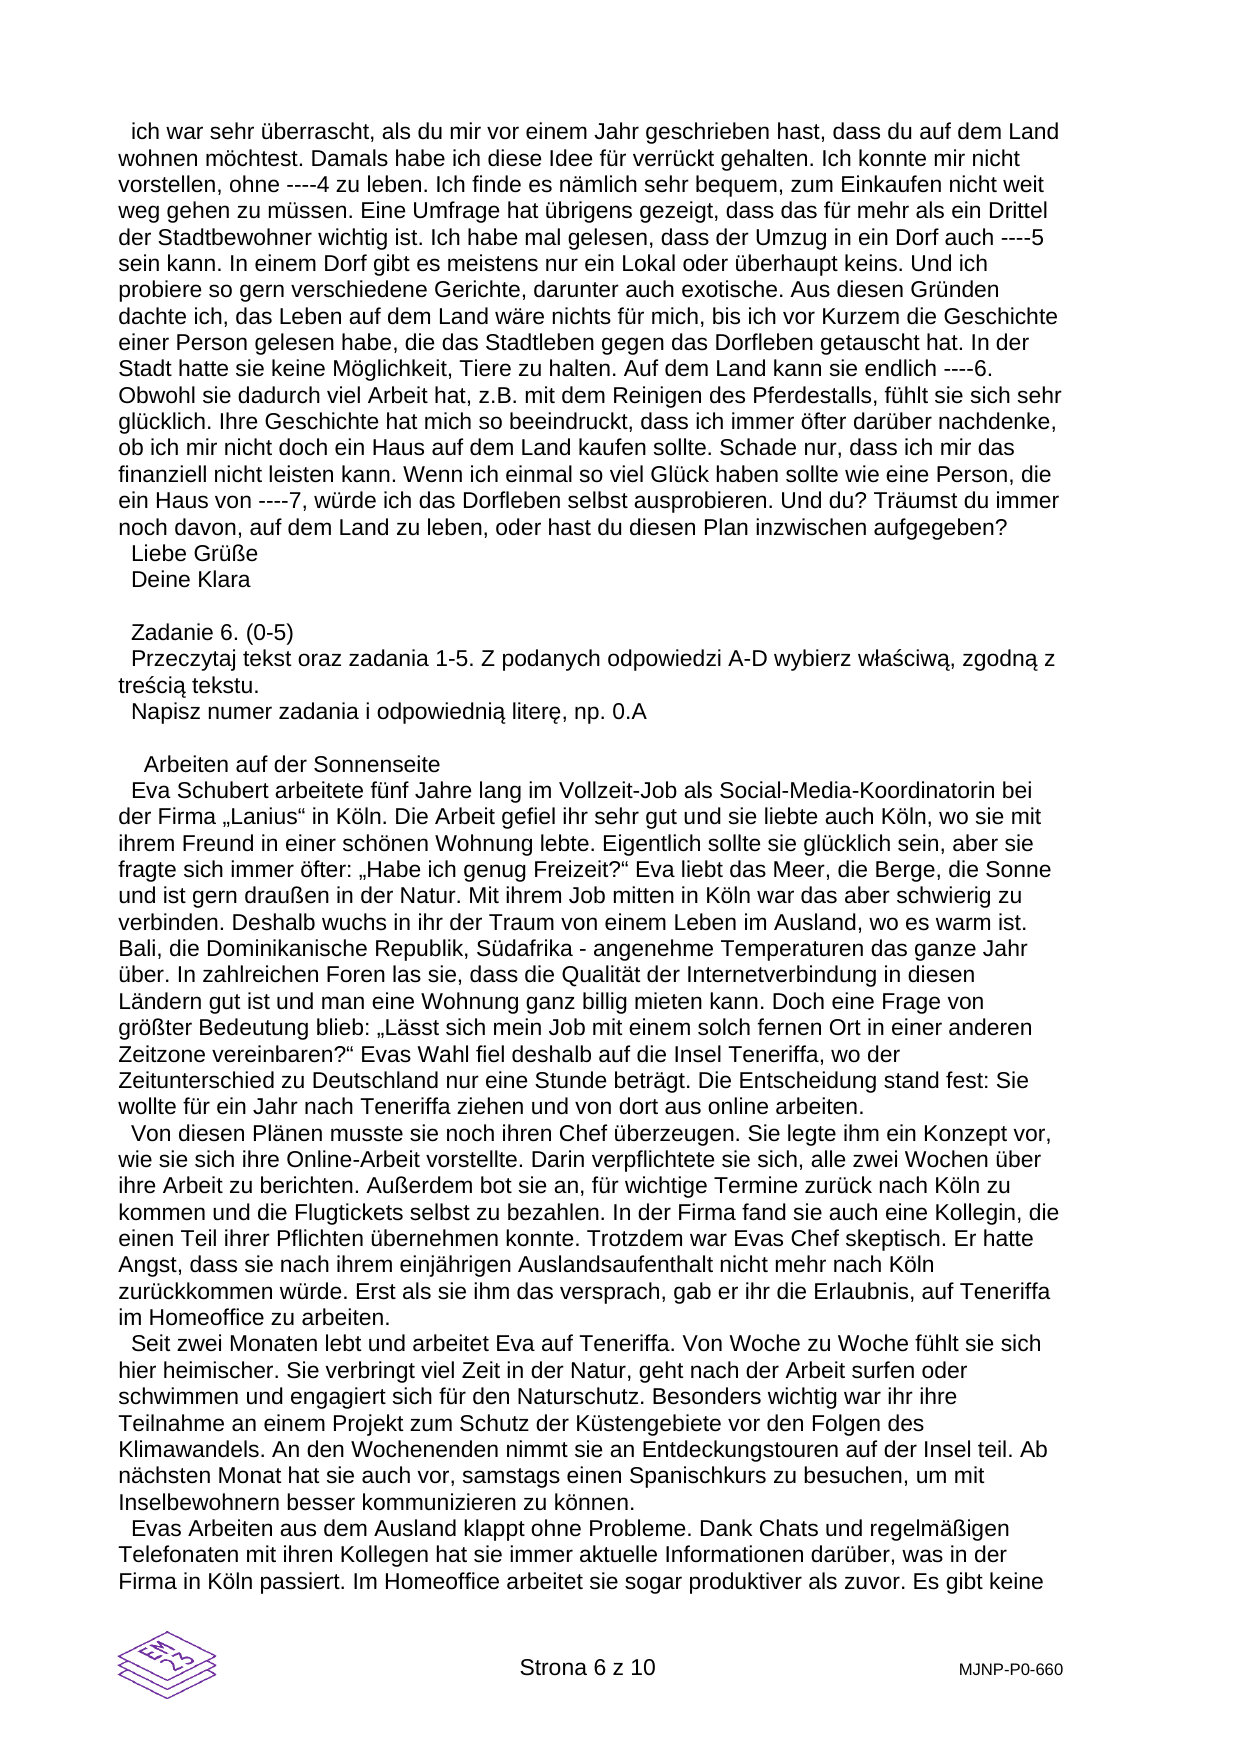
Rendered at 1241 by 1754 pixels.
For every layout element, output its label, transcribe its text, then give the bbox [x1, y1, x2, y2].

text Deine Klara [118, 566, 1063, 592]
text Arbeiten auf der Sonnenseite [118, 751, 1063, 777]
text ich war sehr überrascht, als du mir vor einem Jahr geschrieben hast, dass du auf dem Land wohnen möchtest. Damals habe ich diese Idee für verrückt gehalten. Ich konnte mir nicht vorstellen, ohne ----4 zu leben. Ich finde es nämlich sehr bequem, zum Einkaufen nicht weit weg gehen zu müssen. Eine Umfrage hat übrigens gezeigt, dass das für mehr als ein Drittel der Stadtbewohner wichtig ist. Ich habe mal gelesen, dass der Umzug in ein Dorf auch ----5 sein kann. In einem Dorf gibt es meistens nur ein Lokal oder überhaupt keins. Und ich probiere so gern verschiedene Gerichte, darunter auch exotische. Aus diesen Gründen dachte ich, das Leben auf dem Land wäre nichts für mich, bis ich vor Kurzem die Geschichte einer Person gelesen habe, die das Stadtleben gegen das Dorfleben getauscht hat. In der Stadt hatte sie keine Möglichkeit, Tiere zu halten. Auf dem Land kann sie endlich ----6. Obwohl sie dadurch viel Arbeit hat, z.B. mit dem Reinigen des Pferdestalls, fühlt sie sich sehr glücklich. Ihre Geschichte hat mich so beeindruckt, dass ich immer öfter darüber nachdenke, ob ich mir nicht doch ein Haus auf dem Land kaufen sollte. Schade nur, dass ich mir das finanziell nicht leisten kann. Wenn ich einmal so viel Glück haben sollte wie eine Person, die ein Haus von ----7, würde ich das Dorfleben selbst ausprobieren. Und du? Träumst du immer noch davon, auf dem Land zu leben, oder hast du diesen Plan inzwischen aufgegeben? [118, 118, 1063, 540]
text Seit zwei Monaten lebt und arbeitet Eva auf Teneriffa. Von Woche zu Woche fühlt sie sich hier heimischer. Sie verbringt viel Zeit in der Natur, geht nach der Arbeit surfen oder schwimmen und engagiert sich für den Naturschutz. Besonders wichtig war ihr ihre Teilnahme an einem Projekt zum Schutz der Küstengebiete vor den Folgen des Klimawandels. An den Wochenenden nimmt sie an Entdeckungstouren auf der Insel teil. Ab nächsten Monat hat sie auch vor, samstags einen Spanischkurs zu besuchen, um mit Inselbewohnern besser kommunizieren zu können. [118, 1330, 1063, 1515]
text Zadanie 6. (0-5) [118, 619, 1063, 645]
text Przeczytaj tekst oraz zadania 1-5. Z podanych odpowiedzi A-D wybierz właściwą, zgodną z treścią tekstu. [118, 645, 1063, 698]
text Liebe Grüße [118, 540, 1063, 566]
picture [117, 1631, 217, 1699]
text Von diesen Plänen musste sie noch ihren Chef überzeugen. Sie legte ihm ein Konzept vor, wie sie sich ihre Online-Arbeit vorstellte. Darin verpflichtete sie sich, alle zwei Wochen über ihre Arbeit zu berichten. Außerdem bot sie an, für wichtige Termine zurück nach Köln zu kommen und die Flugtickets selbst zu bezahlen. In der Firma fand sie auch eine Kollegin, die einen Teil ihrer Pflichten übernehmen konnte. Trotzdem war Evas Chef skeptisch. Er hatte Angst, dass sie nach ihrem einjährigen Auslandsaufenthalt nicht mehr nach Köln zurückkommen würde. Erst als sie ihm das versprach, gab er ihr die Erlaubnis, auf Teneriffa im Homeoffice zu arbeiten. [118, 1119, 1063, 1330]
text Eva Schubert arbeitete fünf Jahre lang im Vollzeit-Job als Social-Media-Koordinatorin bei der Firma „Lanius“ in Köln. Die Arbeit gefiel ihr sehr gut und sie liebte auch Köln, wo sie mit ihrem Freund in einer schönen Wohnung lebte. Eigentlich sollte sie glücklich sein, aber sie fragte sich immer öfter: „Habe ich genug Freizeit?“ Eva liebt das Meer, die Berge, die Sonne und ist gern draußen in der Natur. Mit ihrem Job mitten in Köln war das aber schwierig zu verbinden. Deshalb wuchs in ihr der Traum von einem Leben im Ausland, wo es warm ist. Bali, die Dominikanische Republik, Südafrika - angenehme Temperaturen das ganze Jahr über. In zahlreichen Foren las sie, dass die Qualität der Internetverbindung in diesen Ländern gut ist und man eine Wohnung ganz billig mieten kann. Doch eine Frage von größter Bedeutung blieb: „Lässt sich mein Job mit einem solch fernen Ort in einer anderen Zeitzone vereinbaren?“ Evas Wahl fiel deshalb auf die Insel Teneriffa, wo der Zeitunterschied zu Deutschland nur eine Stunde beträgt. Die Entscheidung stand fest: Sie wollte für ein Jahr nach Teneriffa ziehen und von dort aus online arbeiten. [118, 777, 1063, 1119]
text Napisz numer zadania i odpowiednią literę, np. 0.A [118, 698, 1063, 724]
